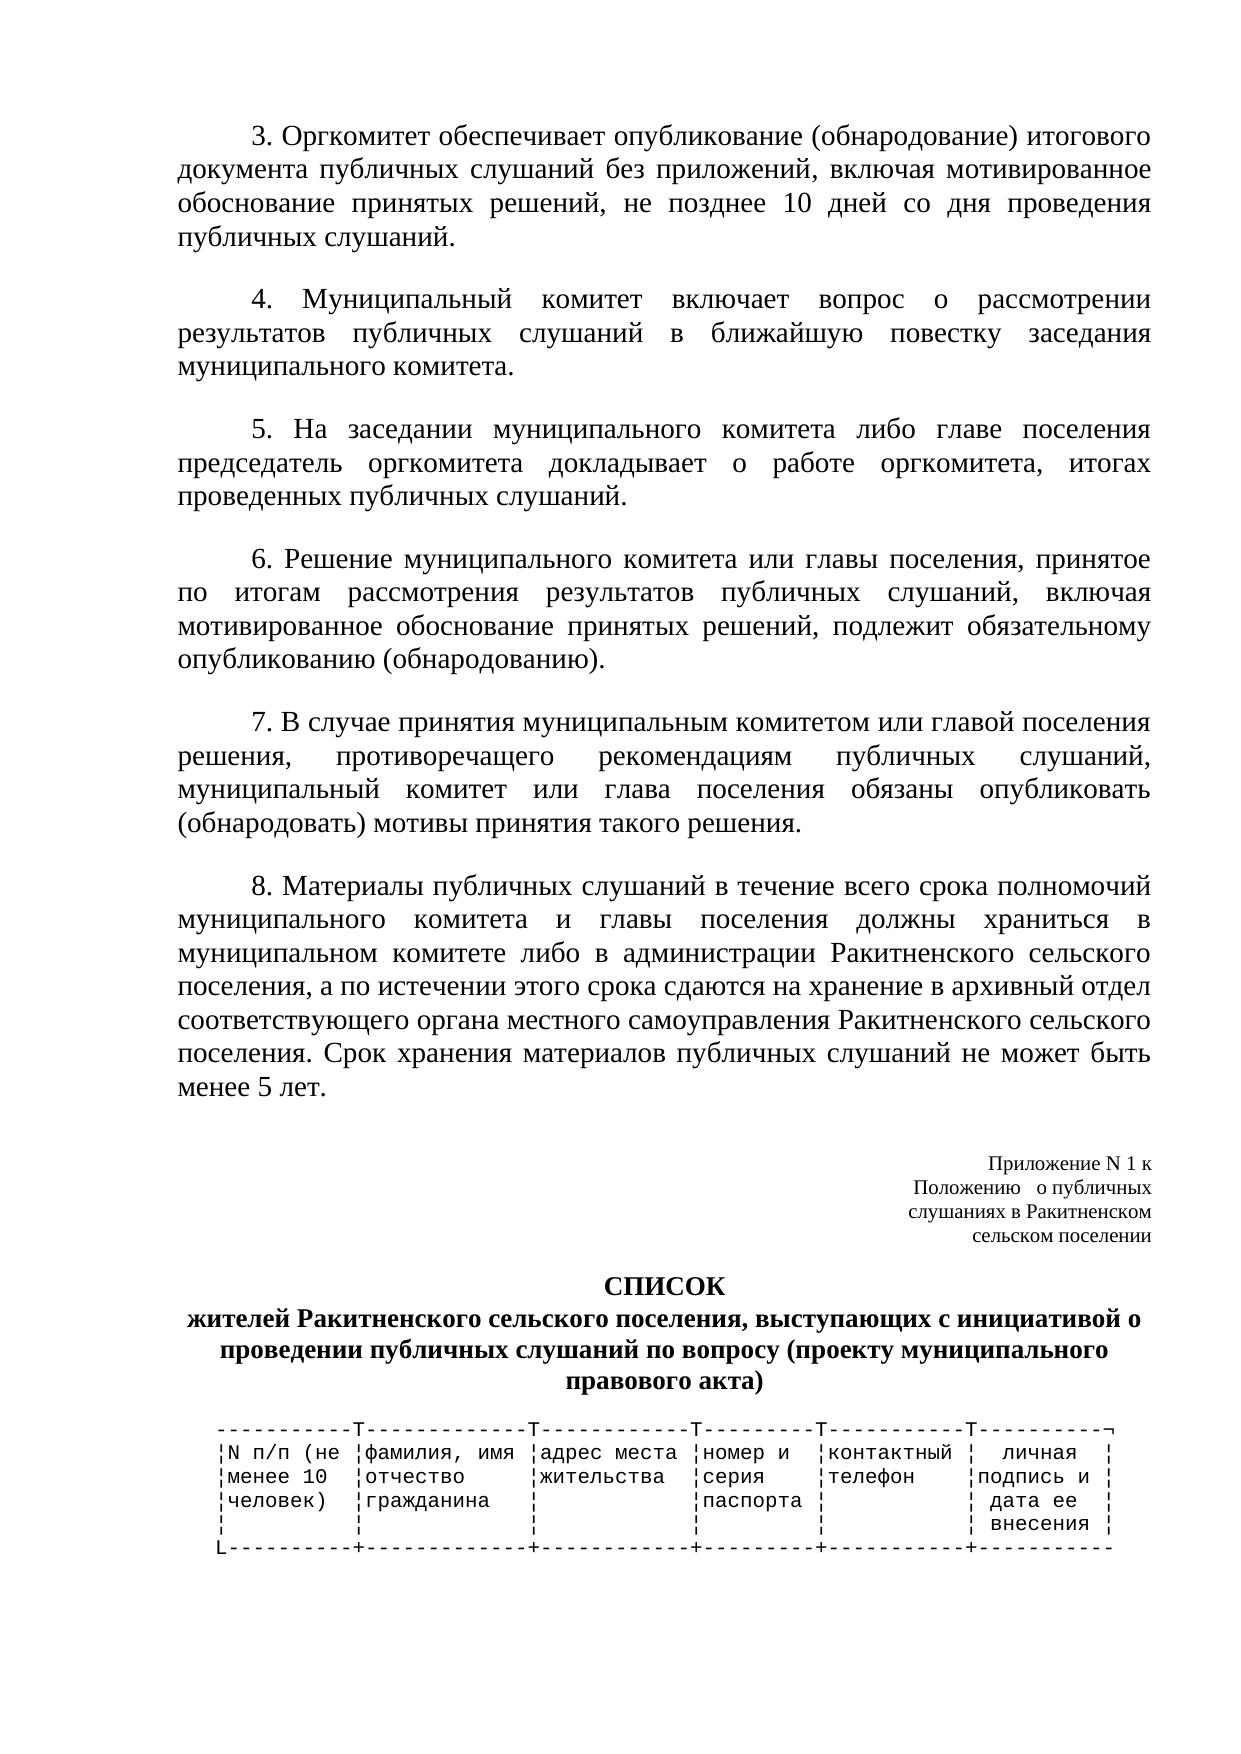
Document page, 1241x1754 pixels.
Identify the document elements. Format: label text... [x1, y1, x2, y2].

text ¦человек) ¦гражданина ¦ ¦паспорта ¦ ¦ дата ее ¦ [177, 1490, 1152, 1513]
text сельском поселении [177, 1223, 1152, 1247]
text ¦ ¦ ¦ ¦ ¦ ¦ внесения ¦ [177, 1513, 1152, 1537]
text 8. Материалы публичных слушаний в течение всего срока полномочий муниципального комитета и главы поселения должны храниться в муниципальном комитете либо в администрации Ракитненского сельского поселения, а по истечении этого срока сдаются на хранение в архивный отдел соответствующего органа местного самоуправления Ракитненского сельского поселения. Срок хранения материалов публичных слушаний не может быть менее 5 лет. [177, 868, 1152, 1102]
text 6. Решение муниципального комитета или главы поселения, принятое по итогам рассмотрения результатов публичных слушаний, включая мотивированное обоснование принятых решений, подлежит обязательному опубликованию (обнародованию). [177, 541, 1152, 675]
text 4. Муниципальный комитет включает вопрос о рассмотрении результатов публичных слушаний в ближайшую повестку заседания муниципального комитета. [177, 281, 1152, 382]
text 3. Оргкомитет обеспечивает опубликование (обнародование) итогового документа публичных слушаний без приложений, включая мотивированное обоснование принятых решений, не позднее 10 дней со дня проведения публичных слушаний. [177, 118, 1152, 252]
text слушаниях в Ракитненском [177, 1199, 1152, 1223]
text жителей Ракитненского сельского поселения, выступающих с инициативой о проведении публичных слушаний по вопросу (проекту муниципального правового акта) [177, 1302, 1152, 1395]
text 7. В случае принятия муниципальным комитетом или главой поселения решения, противоречащего рекомендациям публичных слушаний, муниципальный комитет или глава поселения обязаны опубликовать (обнародовать) мотивы принятия такого решения. [177, 704, 1152, 838]
text ¦менее 10 ¦отчество ¦жительства ¦серия ¦телефон ¦подпись и ¦ [177, 1466, 1152, 1490]
text СПИСОК [177, 1271, 1152, 1302]
text L----------+-------------+------------+---------+-----------+----------- [177, 1537, 1152, 1561]
text 5. На заседании муниципального комитета либо главе поселения председатель оргкомитета докладывает о работе оргкомитета, итогах проведенных публичных слушаний. [177, 411, 1152, 512]
text -----------T-------------T------------T---------T-----------T----------¬ [177, 1419, 1152, 1442]
text ¦N п/п (не ¦фамилия, имя ¦адрес места ¦номер и ¦контактный ¦ личная ¦ [177, 1442, 1152, 1466]
text Приложение N 1 к Положению о публичных [177, 1151, 1152, 1199]
